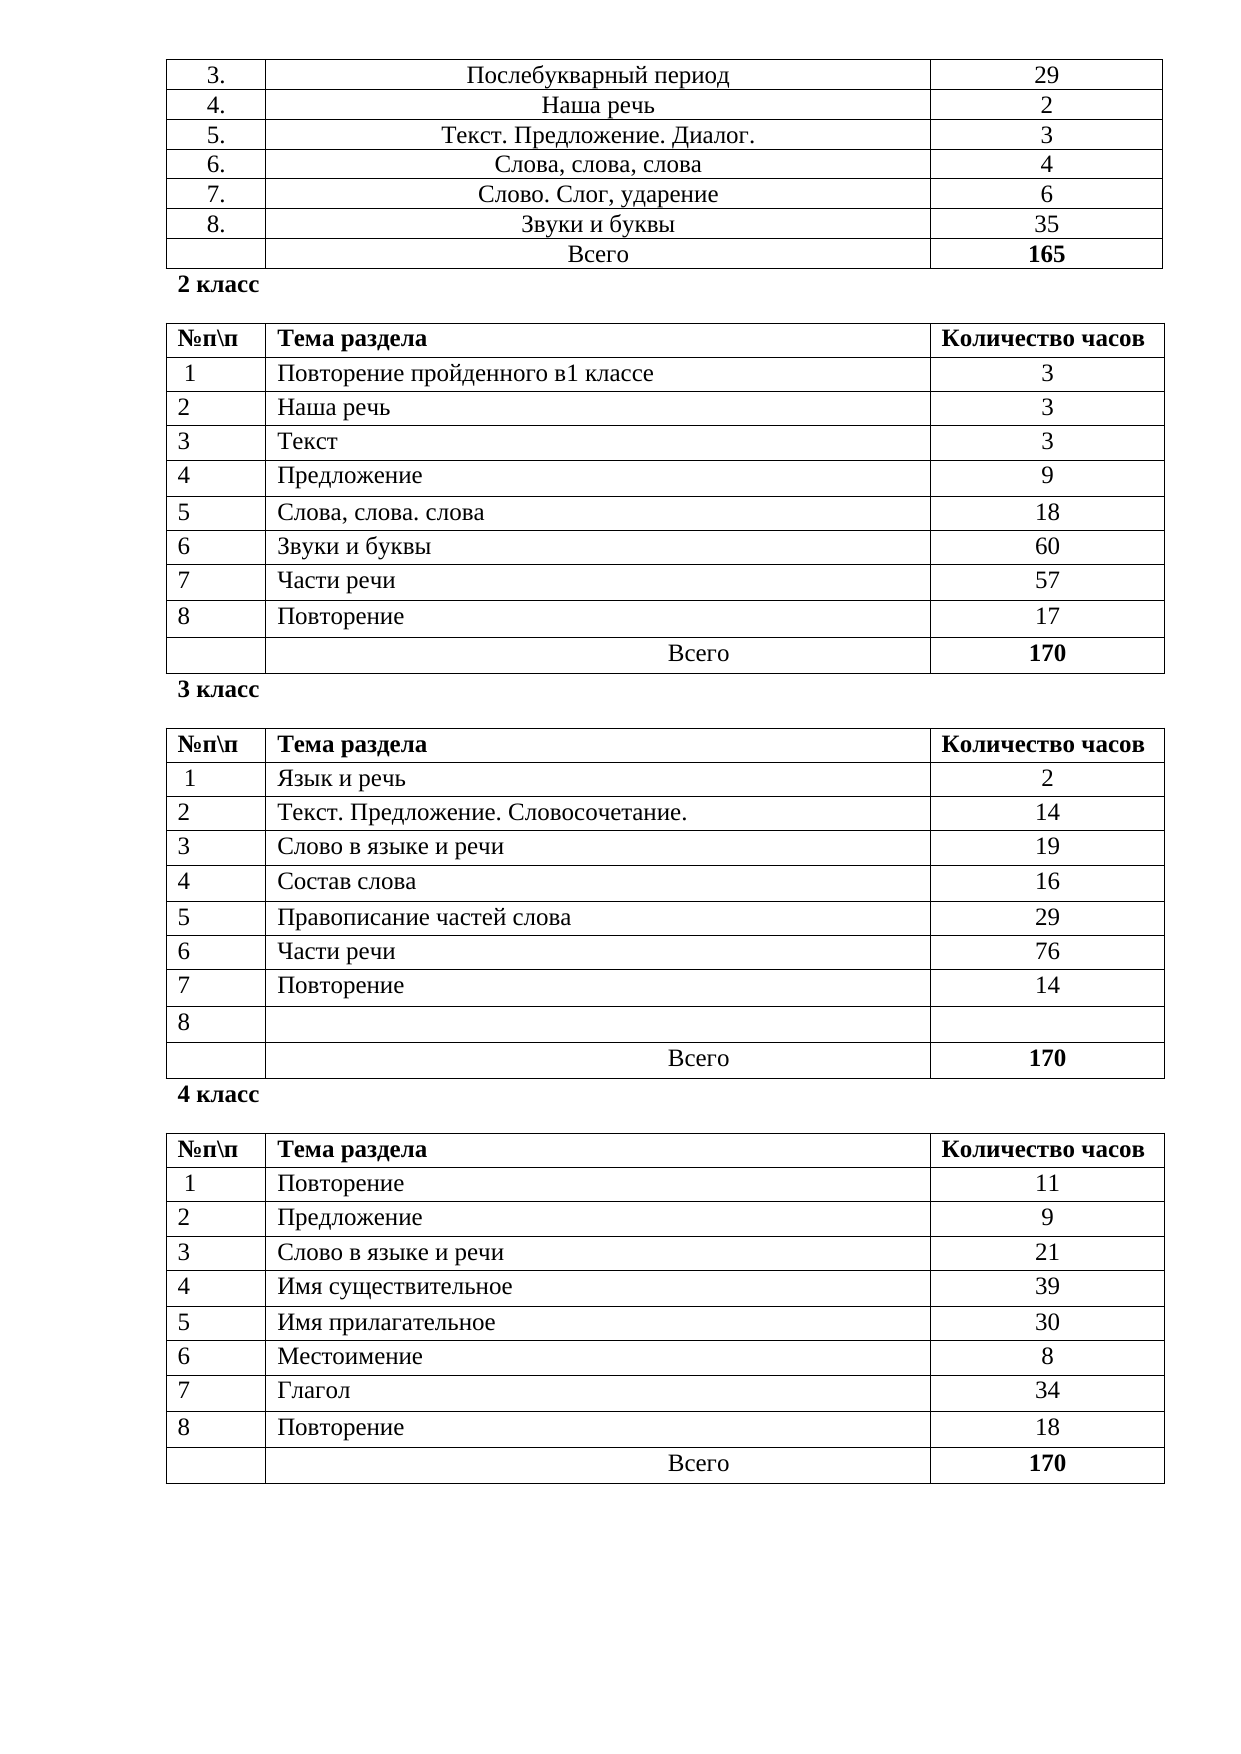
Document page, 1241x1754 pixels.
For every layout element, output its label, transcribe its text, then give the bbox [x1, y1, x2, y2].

table_cell Наша речь [266, 392, 930, 425]
table_cell Повторение [266, 1412, 930, 1447]
table_cell Текст. Предложение. Словосочетание. [266, 797, 930, 830]
table_cell Послебукварный период [266, 60, 930, 89]
table_cell Слово в языке и речи [266, 1237, 930, 1270]
table_cell [167, 1043, 265, 1078]
table_cell Предложение [266, 461, 930, 496]
table_header Тема раздела [266, 324, 930, 357]
table_cell 170 [931, 638, 1164, 673]
table_cell 30 [931, 1307, 1164, 1340]
table_cell 2 [931, 763, 1164, 796]
table_cell Предложение [266, 1202, 930, 1236]
table_cell Правописание частей слова [266, 902, 930, 935]
table_cell 34 [931, 1376, 1164, 1411]
table_cell Язык и речь [266, 763, 930, 796]
table_cell Текст [266, 426, 930, 459]
table_cell [167, 1448, 265, 1483]
table_cell Глагол [266, 1376, 930, 1411]
table_cell 7 [167, 1376, 265, 1411]
table_cell 7 [167, 565, 265, 600]
text 2 класс [177, 269, 1152, 297]
table_cell 35 [931, 209, 1162, 238]
table_cell Звуки и буквы [266, 209, 930, 238]
table_cell 8 [167, 1412, 265, 1447]
table_cell 6 [167, 1341, 265, 1374]
table_cell 5. [167, 120, 265, 148]
table_header №п\п [167, 729, 265, 762]
table_cell 4. [167, 90, 265, 119]
table_cell 9 [931, 1202, 1164, 1236]
table_cell 7 [167, 970, 265, 1006]
table_cell Повторение пройденного в1 классе [266, 358, 930, 391]
table_cell 5 [167, 902, 265, 935]
table_header №п\п [167, 1134, 265, 1167]
table_cell Слова, слова. слова [266, 497, 930, 530]
table_cell 16 [931, 866, 1164, 901]
table_cell 29 [931, 60, 1162, 89]
table_cell Местоимение [266, 1341, 930, 1374]
table_cell 39 [931, 1271, 1164, 1306]
table_header Тема раздела [266, 729, 930, 762]
table_cell 170 [931, 1043, 1164, 1078]
table_cell [931, 1007, 1164, 1042]
table_cell 3 [931, 426, 1164, 459]
table_cell 4 [167, 866, 265, 901]
table_cell 5 [167, 1307, 265, 1340]
table_cell 1 [167, 358, 265, 391]
table_cell 4 [167, 1271, 265, 1306]
table_cell 3. [167, 60, 265, 89]
table_cell 60 [931, 531, 1164, 564]
table_cell 3 [167, 831, 265, 865]
table_cell 2 [167, 797, 265, 830]
table_cell 29 [931, 902, 1164, 935]
table_cell 2 [167, 392, 265, 425]
text 4 класс [177, 1079, 1152, 1108]
table_cell 21 [931, 1237, 1164, 1270]
table_cell Слова, слова, слова [266, 150, 930, 178]
table_cell Состав слова [266, 866, 930, 901]
table_cell [167, 638, 265, 673]
table_cell Имя прилагательное [266, 1307, 930, 1340]
table_cell 7. [167, 179, 265, 208]
table_cell 18 [931, 1412, 1164, 1447]
table_cell 165 [931, 239, 1162, 268]
table_cell 76 [931, 936, 1164, 969]
table_cell 14 [931, 797, 1164, 830]
table_cell 6 [167, 531, 265, 564]
table_cell Слово. Слог, ударение [266, 179, 930, 208]
table_cell Части речи [266, 565, 930, 600]
table_cell [167, 239, 265, 268]
table_cell 6 [931, 179, 1162, 208]
table_header Количество часов [931, 729, 1164, 762]
table_cell Текст. Предложение. Диалог. [266, 120, 930, 148]
table_cell 2 [167, 1202, 265, 1236]
table_cell Всего [266, 239, 930, 268]
table_cell 3 [167, 426, 265, 459]
table_cell Звуки и буквы [266, 531, 930, 564]
table_cell Наша речь [266, 90, 930, 119]
table_cell 3 [931, 392, 1164, 425]
table_cell 17 [931, 601, 1164, 637]
text 3 класс [177, 674, 1152, 702]
table_cell 8. [167, 209, 265, 238]
table_cell 3 [931, 358, 1164, 391]
table_header Количество часов [931, 324, 1164, 357]
table_cell Повторение [266, 1168, 930, 1201]
table_cell Имя существительное [266, 1271, 930, 1306]
table_cell 6 [167, 936, 265, 969]
table_cell 4 [167, 461, 265, 496]
table_cell 170 [931, 1448, 1164, 1483]
table_cell Повторение [266, 970, 930, 1006]
table_cell 57 [931, 565, 1164, 600]
table_cell 8 [167, 1007, 265, 1042]
table_cell 8 [931, 1341, 1164, 1374]
table_cell Повторение [266, 601, 930, 637]
table_cell Всего [266, 638, 930, 673]
table_cell 1 [167, 763, 265, 796]
table_cell 6. [167, 150, 265, 178]
table_cell Всего [266, 1043, 930, 1078]
table_cell 5 [167, 497, 265, 530]
table_cell 9 [931, 461, 1164, 496]
table_cell 1 [167, 1168, 265, 1201]
table_cell 8 [167, 601, 265, 637]
table_header №п\п [167, 324, 265, 357]
table_cell [266, 1007, 930, 1042]
table_header Количество часов [931, 1134, 1164, 1167]
table_cell 18 [931, 497, 1164, 530]
table_cell Части речи [266, 936, 930, 969]
table_cell 3 [167, 1237, 265, 1270]
table_cell 3 [931, 120, 1162, 148]
table_cell 2 [931, 90, 1162, 119]
table_header Тема раздела [266, 1134, 930, 1167]
table_cell 4 [931, 150, 1162, 178]
table_cell Слово в языке и речи [266, 831, 930, 865]
table_cell 11 [931, 1168, 1164, 1201]
table_cell 19 [931, 831, 1164, 865]
table_cell 14 [931, 970, 1164, 1006]
table_cell Всего [266, 1448, 930, 1483]
